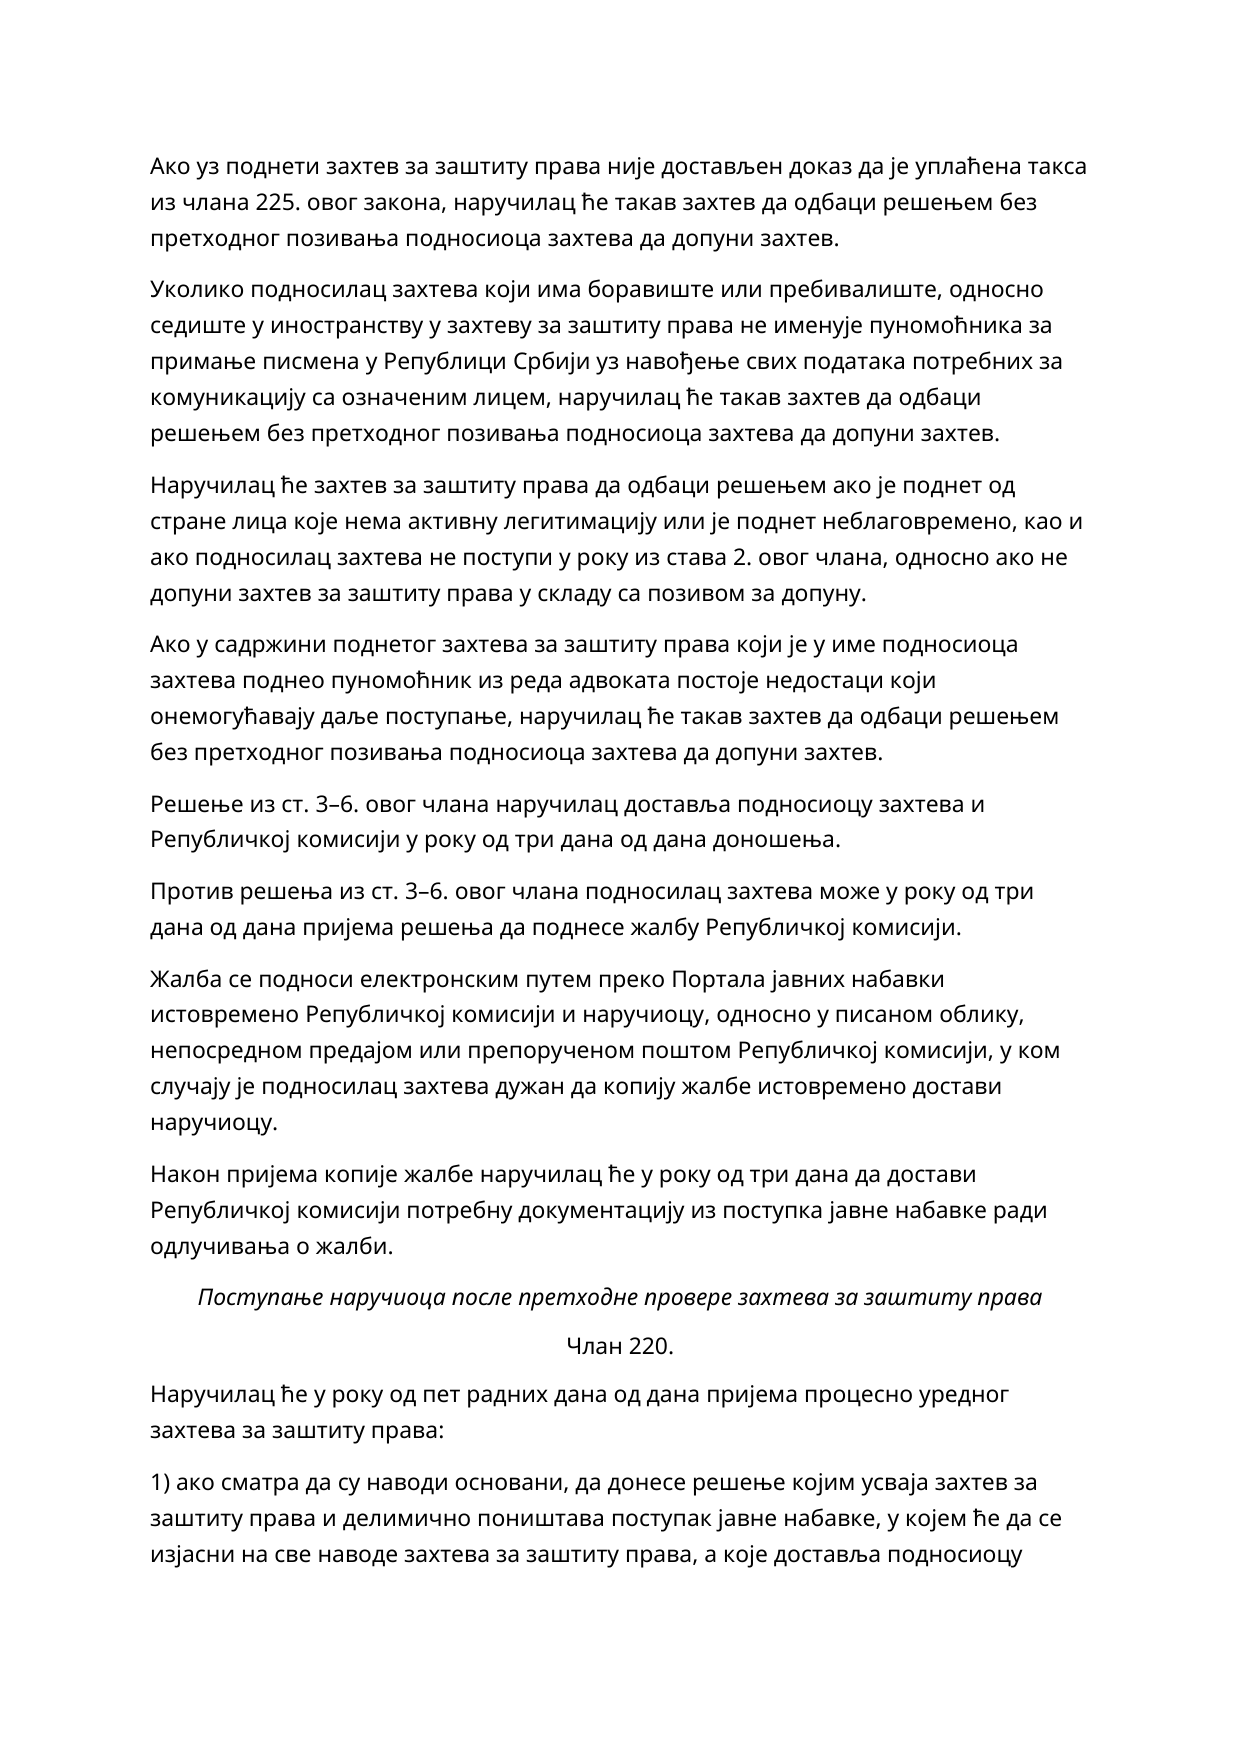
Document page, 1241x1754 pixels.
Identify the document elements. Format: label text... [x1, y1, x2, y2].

text Члан 220. [150, 1330, 1090, 1361]
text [150, 1466, 1090, 1569]
text Наручилац ће у року од пет радних дана од дана пријема процесно уредног захтева за заштиту права: [150, 1378, 1090, 1445]
text Уколико подносилац захтева који има боравиште или пребивалиште, односно седиште у иностранству у захтеву за заштиту права не именује пуномоћника за примање писмена у Републици Србији уз навођење свих података потребних за комуникацију са означеним лицем, наручилац ће такав захтев да одбаци решењем без претходног позивања подносиоца захтева да допуни захтев. [150, 273, 1090, 448]
text Жалба се подноси електронским путем преко Портала јавних набавки истовремено Републичкој комисији и наручиоцу, односно у писаном облику, непосредном предајом или препорученом поштом Републичкој комисији, у ком случају је подносилац захтева дужан да копију жалбе истовремено достави наручиоцу. [150, 962, 1090, 1137]
text Поступање наручиоца после претходне провере захтева за заштиту права [150, 1281, 1090, 1312]
text Након пријема копије жалбе наручилац ће у року од три дана да достави Републичкој комисији потребну документацију из поступка јавне набавке ради одлучивања о жалби. [150, 1158, 1090, 1261]
text Против решења из ст. 3–6. овог члана подносилац захтева може у року од три дана од дана пријема решења да поднесе жалбу Републичкој комисији. [150, 875, 1090, 942]
text Ако у садржини поднетог захтева за заштиту права који је у име подносиоца захтева поднео пуномоћник из реда адвоката постоје недостаци који онемогућавају даље поступање, наручилац ће такав захтев да одбаци решењем без претходног позивања подносиоца захтева да допуни захтев. [150, 628, 1090, 767]
text Ако уз поднети захтев за заштиту права није достављен доказ да је уплаћена такса из члана 225. овог закона, наручилац ће такав захтев да одбаци решењем без претходног позивања подносиоца захтева да допуни захтев. [150, 150, 1090, 253]
text Решење из ст. 3–6. овог члана наручилац доставља подносиоцу захтева и Републичкој комисији у року од три дана од дана доношења. [150, 787, 1090, 855]
text Наручилац ће захтев за заштиту права да одбаци решењем ако је поднет од стране лица које нема активну легитимацију или је поднет неблаговремено, као и ако подносилац захтева не поступи у року из става 2. овог члана, односно ако не допуни захтев за заштиту права у складу са позивом за допуну. [150, 469, 1090, 608]
